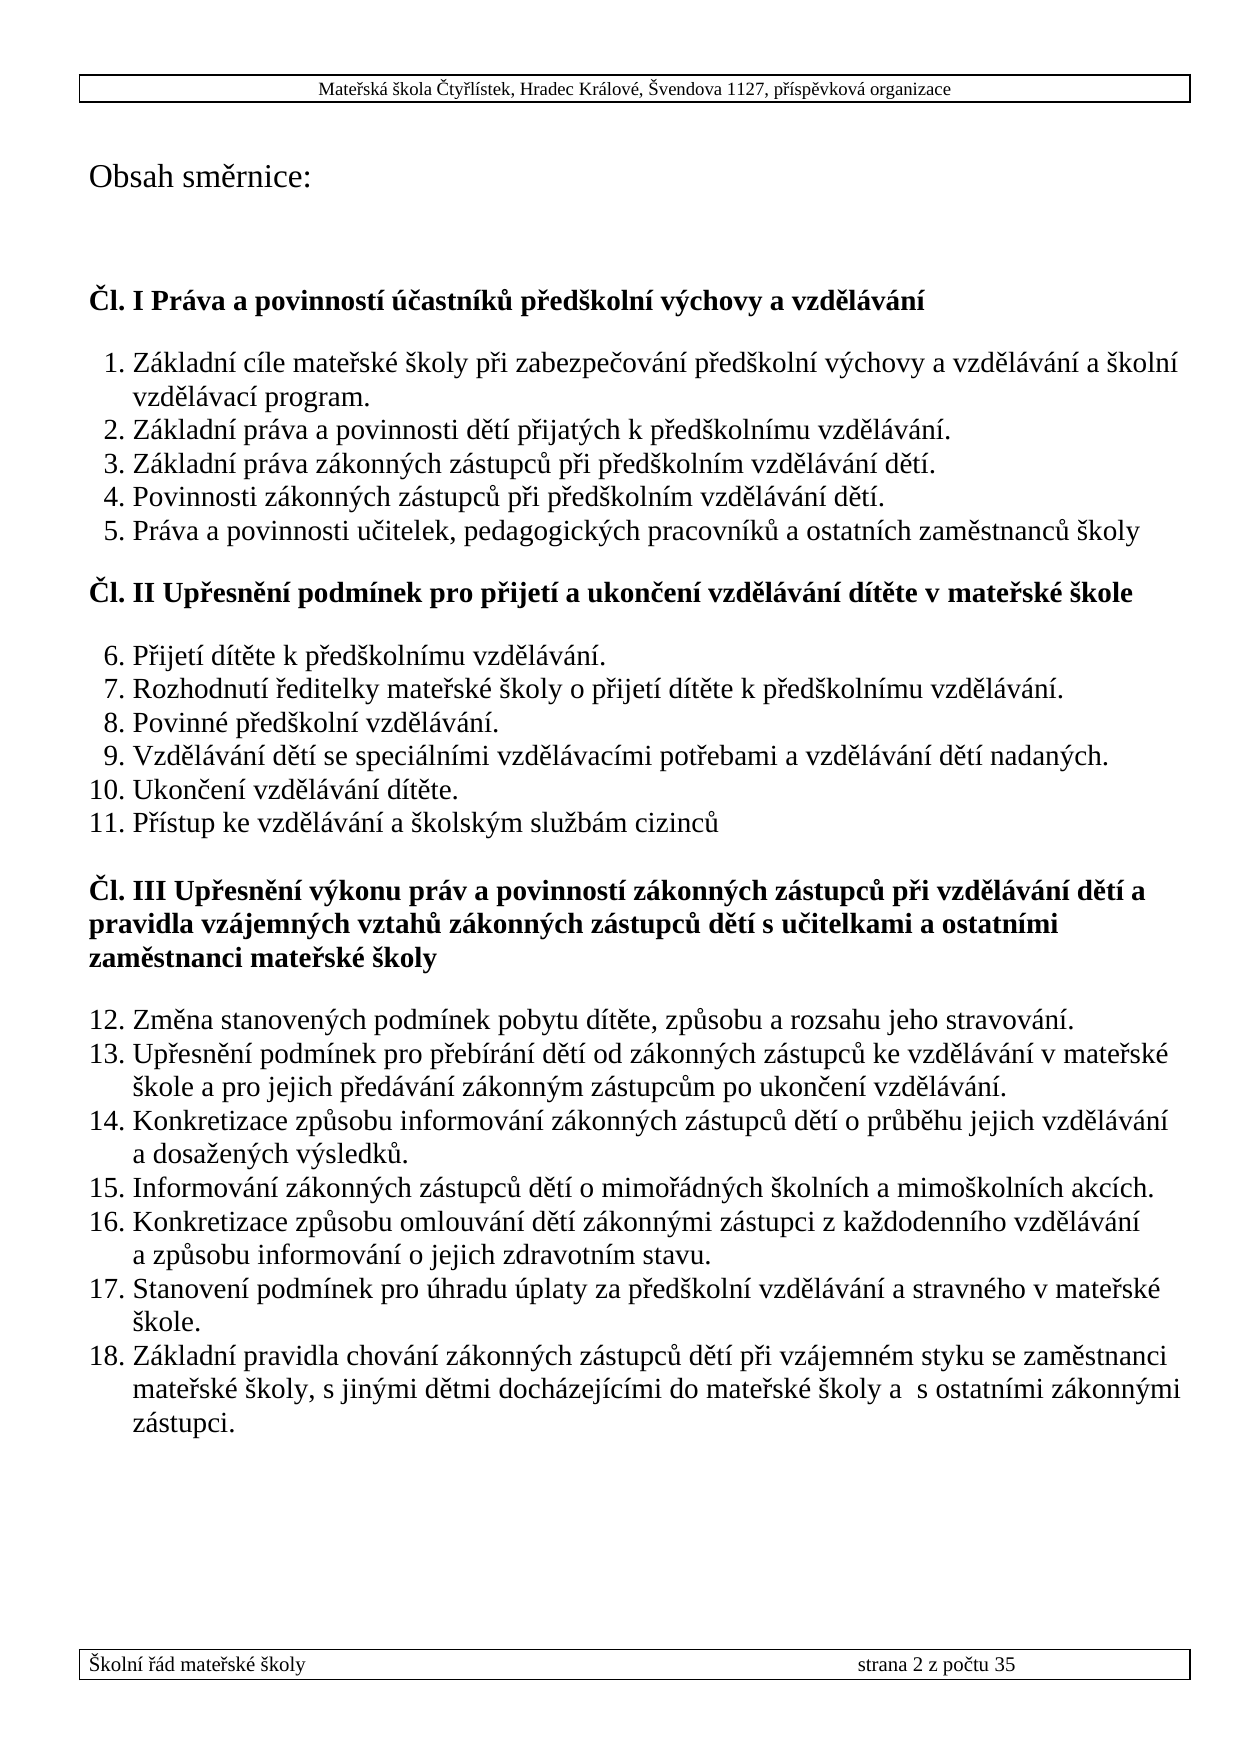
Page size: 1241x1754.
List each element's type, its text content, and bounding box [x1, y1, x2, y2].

text a způsobu informování o jejich zdravotním stavu. [89, 1237, 1181, 1271]
text zástupci. [89, 1405, 1181, 1438]
text mateřské školy, s jinými dětmi docházejícími do mateřské školy a s ostatními zákonnými [89, 1371, 1181, 1405]
text Čl. I Práva a povinností účastníků předškolní výchovy a vzdělávání [89, 283, 1181, 317]
text 6. Přijetí dítěte k předškolnímu vzdělávání. [89, 638, 1181, 671]
text 12. Změna stanovených podmínek pobytu dítěte, způsobu a rozsahu jeho stravování. [89, 1002, 1181, 1036]
text vzdělávací program. [89, 379, 1181, 412]
text 15. Informování zákonných zástupců dětí o mimořádných školních a mimoškolních akcích. [89, 1170, 1181, 1204]
text Čl. III Upřesnění výkonu práv a povinností zákonných zástupců při vzdělávání dětí a pravidla vzájemných vztahů zákonných zástupců dětí s učitelkami a ostatními zaměstnanci mateřské školy [89, 873, 1181, 974]
text Obsah směrnice: [89, 156, 1181, 195]
text 8. Povinné předškolní vzdělávání. [89, 705, 1181, 738]
text 3. Základní práva zákonných zástupců při předškolním vzdělávání dětí. [89, 446, 1181, 479]
text 16. Konkretizace způsobu omlouvání dětí zákonnými zástupci z každodenního vzdělávání [89, 1204, 1181, 1237]
subtitle 4. Povinnosti zákonných zástupců při předškolním vzdělávání dětí. [89, 479, 1181, 513]
text 17. Stanovení podmínek pro úhradu úplaty za předškolní vzdělávání a stravného v mateřské [89, 1271, 1181, 1304]
text 10. Ukončení vzdělávání dítěte. [89, 772, 1181, 805]
text 5. Práva a povinnosti učitelek, pedagogických pracovníků a ostatních zaměstnanců školy [89, 513, 1181, 547]
text 1. Základní cíle mateřské školy při zabezpečování předškolní výchovy a vzdělávání a školní [89, 345, 1181, 379]
text škole a pro jejich předávání zákonným zástupcům po ukončení vzdělávání. [89, 1069, 1181, 1103]
text 14. Konkretizace způsobu informování zákonných zástupců dětí o průběhu jejich vzdělávání [89, 1103, 1181, 1137]
text 7. Rozhodnutí ředitelky mateřské školy o přijetí dítěte k předškolnímu vzdělávání. [89, 671, 1181, 705]
text 18. Základní pravidla chování zákonných zástupců dětí při vzájemném styku se zaměstnanci [89, 1338, 1181, 1371]
text škole. [89, 1304, 1181, 1338]
text a dosažených výsledků. [89, 1137, 1181, 1170]
subtitle Čl. II Upřesnění podmínek pro přijetí a ukončení vzdělávání dítěte v mateřské škole [89, 575, 1181, 609]
text 2. Základní práva a povinnosti dětí přijatých k předškolnímu vzdělávání. [89, 412, 1181, 446]
text 9. Vzdělávání dětí se speciálními vzdělávacími potřebami a vzdělávání dětí nadaných. [89, 738, 1181, 772]
text 11. Přístup ke vzdělávání a školským službám cizinců [89, 805, 1181, 839]
text 13. Upřesnění podmínek pro přebírání dětí od zákonných zástupců ke vzdělávání v mateřské [89, 1036, 1181, 1069]
